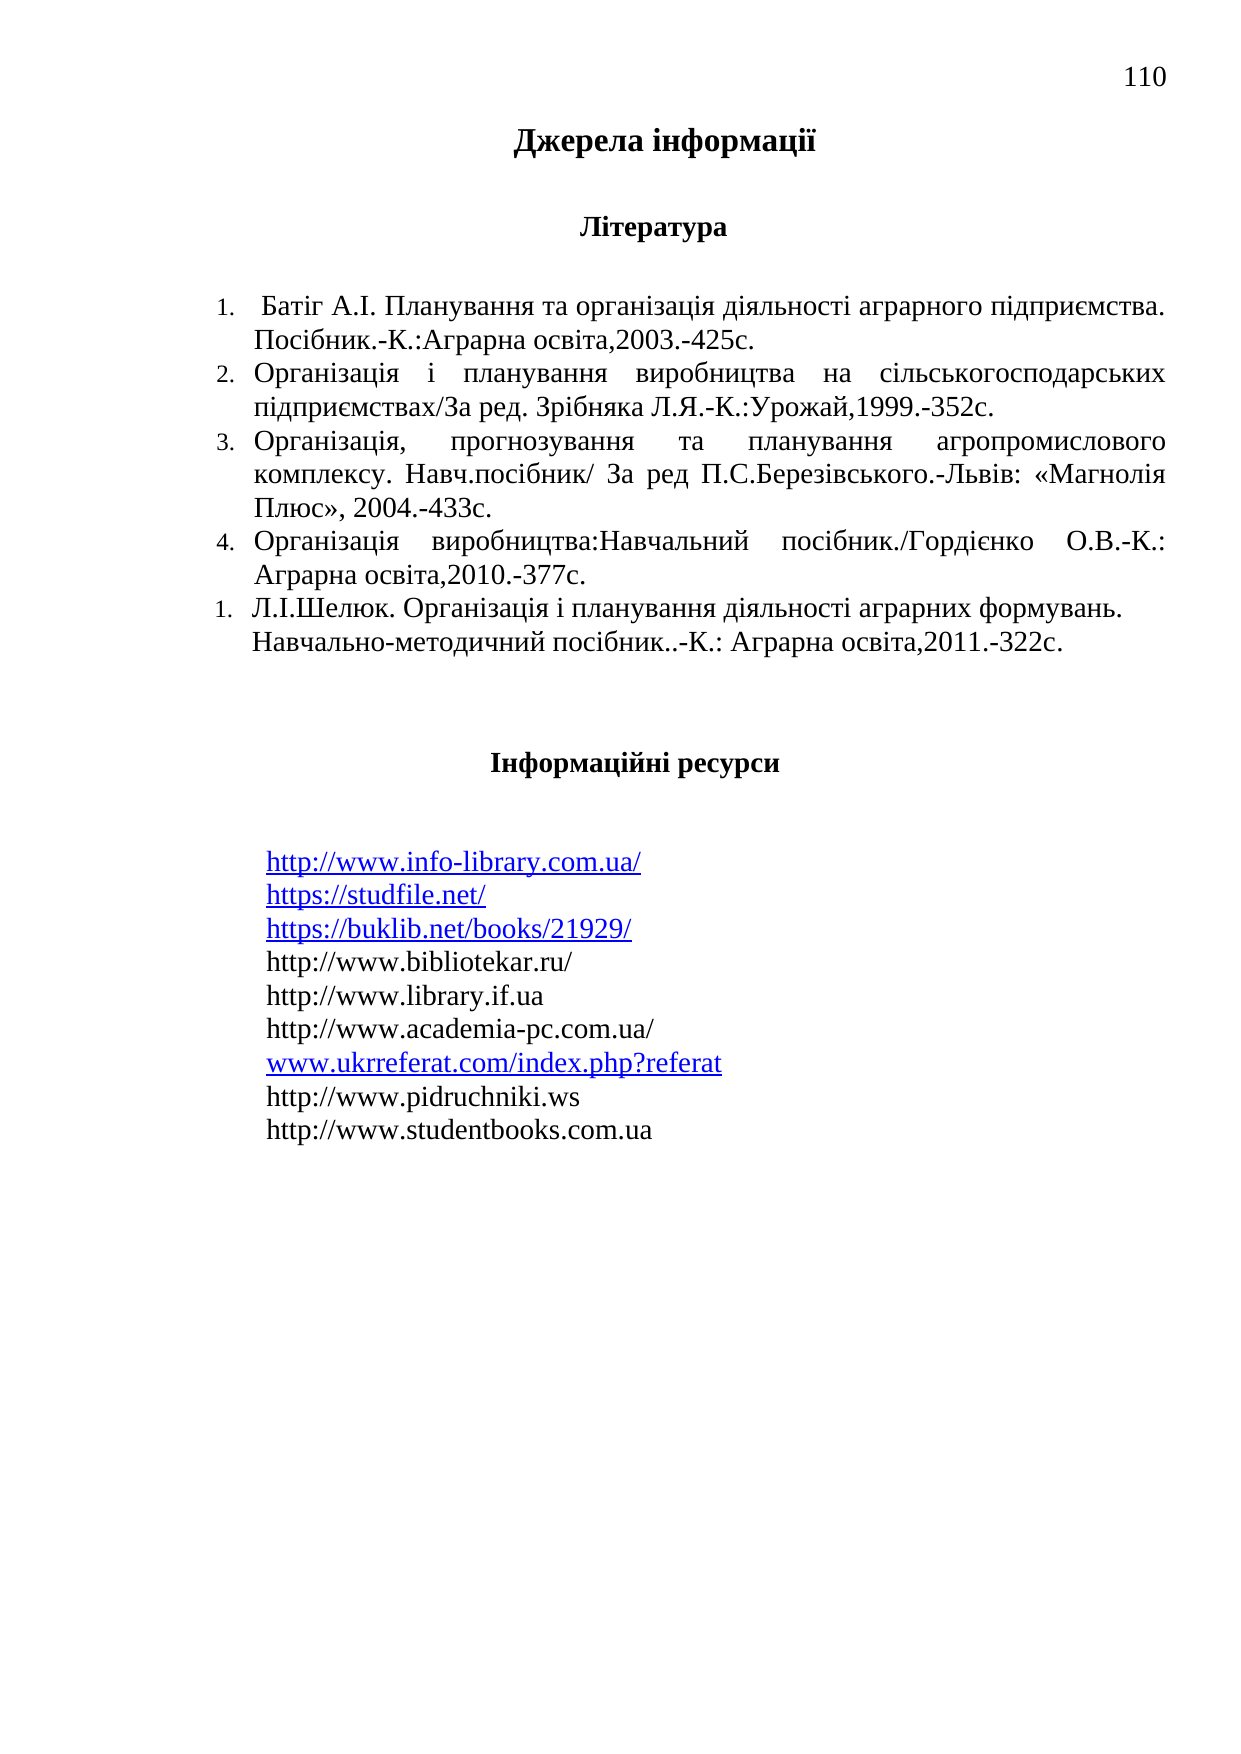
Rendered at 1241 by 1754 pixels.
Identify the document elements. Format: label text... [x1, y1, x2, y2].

list Організація, прогнозування та планування агропромислового комплексу. Навч.посібник/ За ред П.С.Березівського.-Львів: «Магнолія Плюс», 2004.-433с. [216, 423, 1167, 523]
text http://www.library.if.ua [103, 978, 1167, 1012]
text www.ukrreferat.com/index.php?referat [103, 1045, 1167, 1079]
list Л.І.Шелюк. Організація і планування діяльності аграрних формувань. Навчально-методичний посібник..-К.: Аграрна освіта,2011.-322с. [214, 590, 1164, 657]
text http://www.pidruchniki.ws [103, 1079, 1167, 1112]
text Джерела інформації [103, 121, 1167, 159]
text http://www.studentbooks.com.ua [103, 1112, 1167, 1146]
list Організація і планування виробництва на сільськогосподарських підприємствах/За ред. Зрібняка Л.Я.-К.:Урожай,1999.-352с. [216, 356, 1167, 423]
list Організація виробництва:Навчальний посібник./Гордієнко О.В.-К.: Аграрна освіта,2010.-377с. [216, 523, 1167, 590]
text http://www.academia-pc.com.ua/ [103, 1012, 1167, 1045]
text http://www.bibliotekar.ru/ [103, 944, 1167, 978]
text Інформаційні ресурси [103, 745, 1167, 779]
list Батіг А.І. Планування та організація діяльності аграрного підприємства. Посібник.-К.:Аграрна освіта,2003.-425с. [216, 288, 1167, 356]
text http://www.info-library.com.ua/ [103, 844, 1167, 877]
text Література [145, 209, 1162, 243]
text https://buklib.net/books/21929/ [103, 911, 1167, 944]
text https://studfile.net/ [103, 877, 1167, 911]
